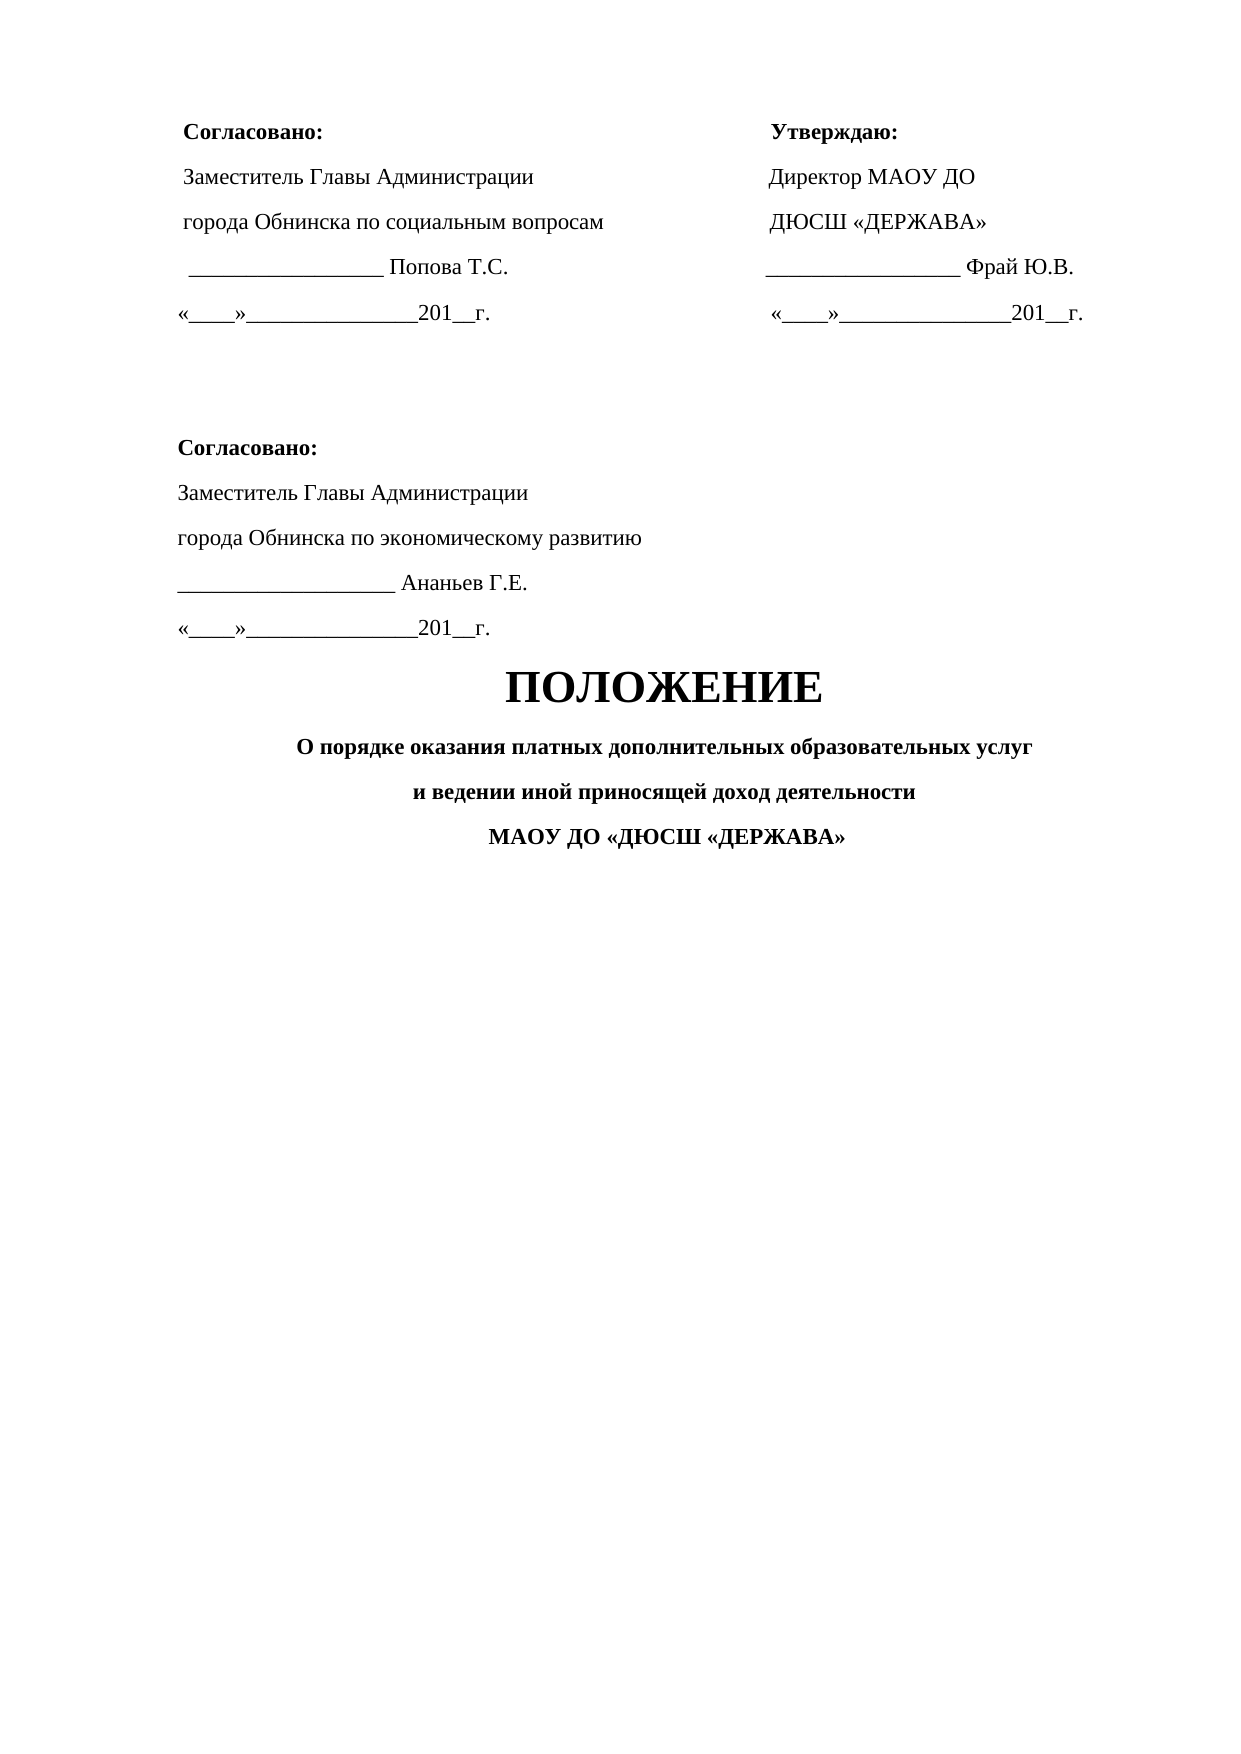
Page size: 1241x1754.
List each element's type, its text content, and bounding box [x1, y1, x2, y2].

text ___________________ Ананьев Г.Е. [177, 569, 1152, 596]
text О порядке оказания платных дополнительных образовательных услуг [177, 733, 1152, 759]
text _________________ Попова Т.С. _________________ Фрай Ю.В. [177, 253, 1152, 280]
text Заместитель Главы Администрации Директор МАОУ ДО [177, 163, 1152, 189]
text Согласовано: [177, 434, 1152, 460]
text Заместитель Главы Администрации [177, 479, 1152, 505]
text города Обнинска по экономическому развитию [177, 524, 1152, 550]
text города Обнинска по социальным вопросам ДЮСШ «ДЕРЖАВА» [177, 208, 1152, 235]
text «____»_______________201__г. [177, 614, 1152, 641]
text ПОЛОЖЕНИЕ [177, 659, 1152, 712]
text и ведении иной приносящей доход деятельности [177, 778, 1152, 804]
text «____»_______________201__г. «____»_______________201__г. [177, 298, 1152, 325]
text Согласовано: Утверждаю: [177, 118, 1152, 144]
text МАОУ ДО «ДЮСШ «ДЕРЖАВА» [177, 823, 1152, 849]
